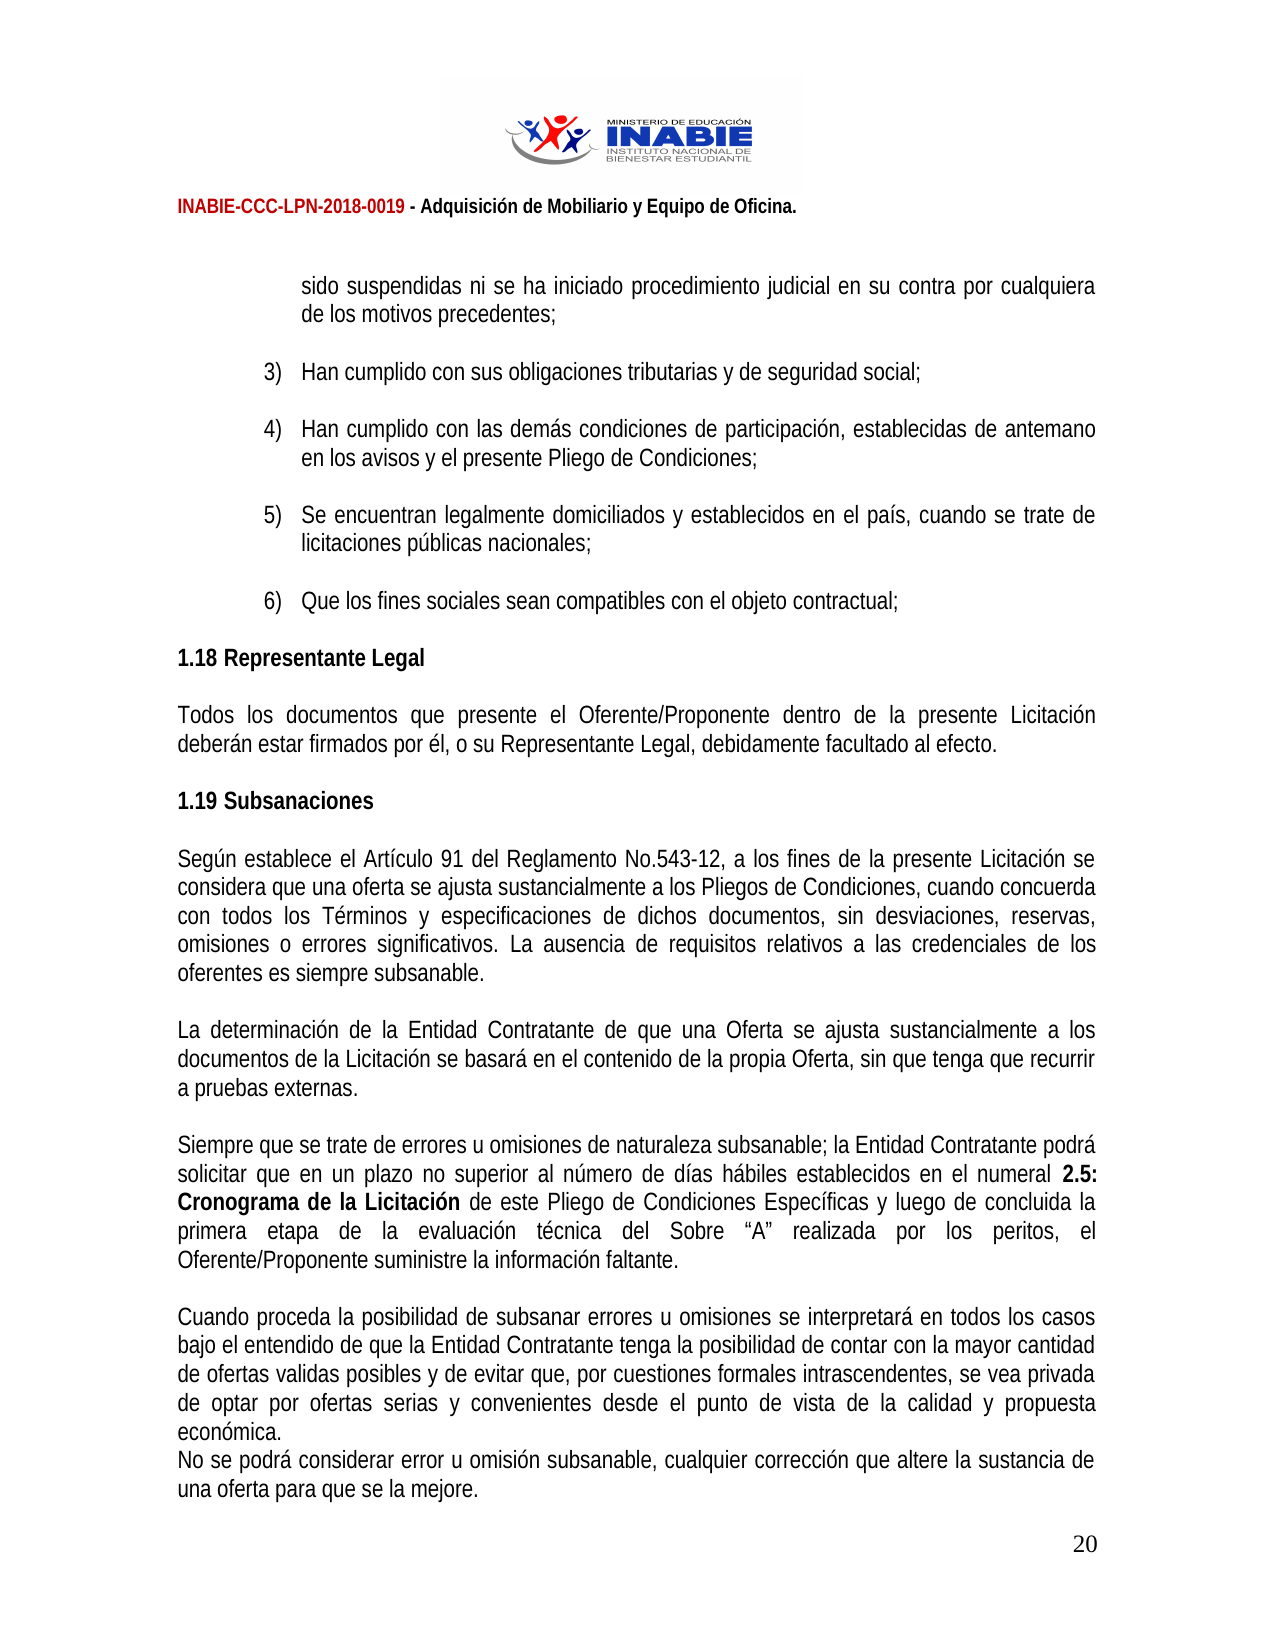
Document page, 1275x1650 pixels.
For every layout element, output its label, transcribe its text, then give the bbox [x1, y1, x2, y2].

list Se encuentran legalmente domiciliados y establecidos en el país, cuando se trate de licitaciones públicas nacionales; [264, 500, 1098, 557]
list Han cumplido con sus obligaciones tributarias y de seguridad social; [264, 357, 1098, 385]
text La determinación de la Entidad Contratante de que una Oferta se ajusta sustancialmente a los documentos de la Licitación se basará en el contenido de la propia Oferta, sin que tenga que recurrir a pruebas externas. [177, 1015, 1098, 1101]
subtitle Representante Legal [177, 643, 1098, 672]
text No se podrá considerar error u omisión subsanable, cualquier corrección que altere la sustancia de una oferta para que se la mejore. [177, 1445, 1098, 1502]
list Que los fines sociales sean compatibles con el objeto contractual; [264, 586, 1098, 614]
text Todos los documentos que presente el Oferente/Proponente dentro de la presente Licitación deberán estar firmados por él, o su Representante Legal, debidamente facultado al efecto. [177, 700, 1098, 758]
text Siempre que se trate de errores u omisiones de naturaleza subsanable; la Entidad Contratante podrá solicitar que en un plazo no superior al número de días hábiles establecidos en el numeral 2.5: Cronograma de la Licitación de este Pliego de Condiciones Específicas y luego de concluida la primera etapa de la evaluación técnica del Sobre “A” realizada por los peritos, el Oferente/Proponente suministre la información faltante. [177, 1130, 1098, 1273]
subtitle Subsanaciones [177, 786, 1098, 815]
text Cuando proceda la posibilidad de subsanar errores u omisiones se interpretará en todos los casos bajo el entendido de que la Entidad Contratante tenga la posibilidad de contar con la mayor cantidad de ofertas validas posibles y de evitar que, por cuestiones formales intrascendentes, se vea privada de optar por ofertas serias y convenientes desde el punto de vista de la calidad y propuesta económica. [177, 1302, 1098, 1445]
text Según establece el Artículo 91 del Reglamento No.543-12, a los fines de la presente Licitación se considera que una oferta se ajusta sustancialmente a los Pliegos de Condiciones, cuando concuerda con todos los Términos y especificaciones de dichos documentos, sin desviaciones, reservas, omisiones o errores significativos. La ausencia de requisitos relativos a las credenciales de los oferentes es siempre subsanable. [177, 843, 1098, 987]
list Han cumplido con las demás condiciones de participación, establecidas de antemano en los avisos y el presente Pliego de Condiciones; [264, 414, 1098, 471]
picture [438, 75, 805, 194]
